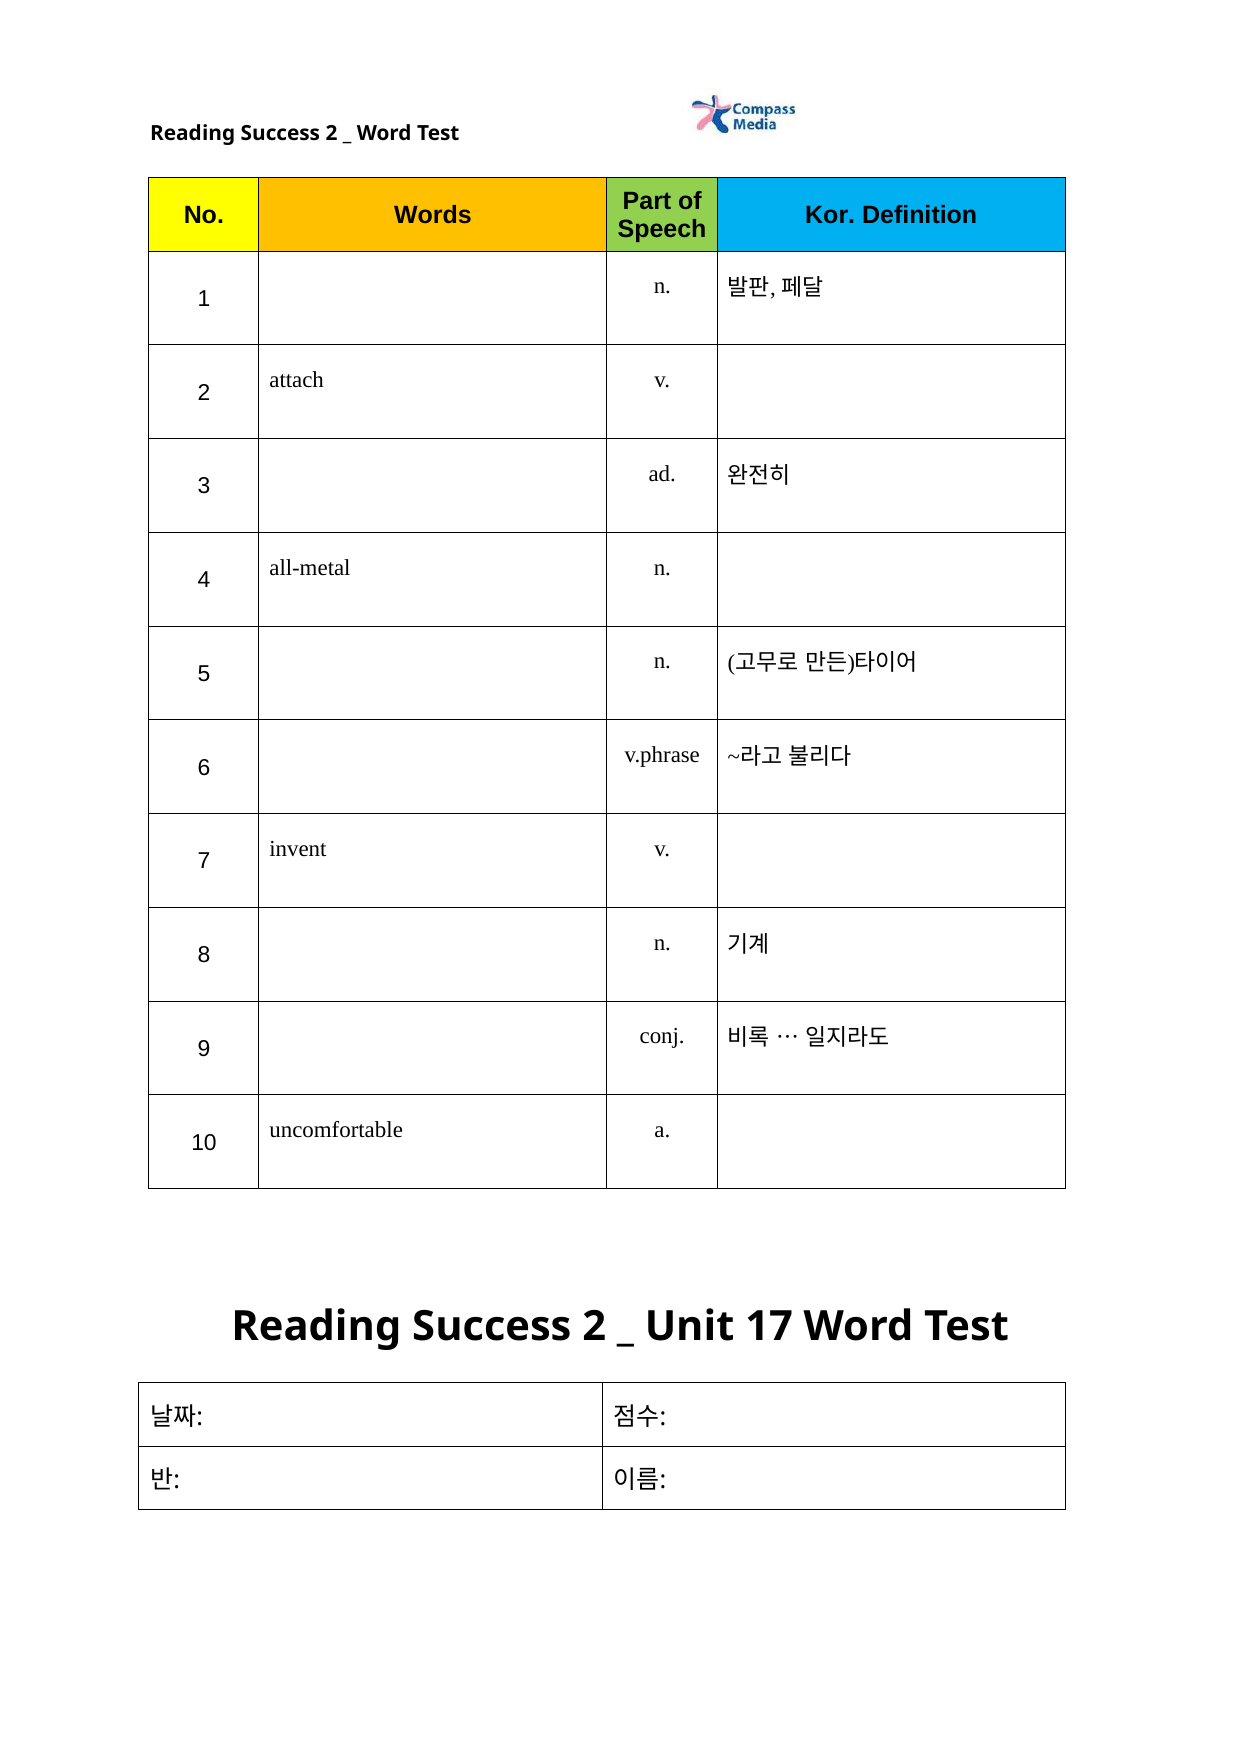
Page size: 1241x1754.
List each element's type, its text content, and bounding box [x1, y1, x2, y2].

table_cell n. [607, 908, 717, 1001]
table_cell 6 [149, 720, 258, 813]
table_cell n. [607, 533, 717, 626]
table_cell all-metal [259, 533, 606, 626]
table_cell 완전히 [718, 439, 1065, 532]
table_cell [718, 814, 1065, 907]
table_cell ~라고 불리다 [718, 720, 1065, 813]
table_cell [259, 627, 606, 719]
table_cell 9 [149, 1002, 258, 1094]
table_header 날짜: [139, 1383, 602, 1446]
table_header No. [149, 178, 258, 251]
table_cell 기계 [718, 908, 1065, 1001]
table_cell [718, 533, 1065, 626]
table_cell n. [607, 627, 717, 719]
text Reading Success 2 _ Unit 17 Word Test [150, 1296, 1090, 1353]
table_cell 3 [149, 439, 258, 532]
table_cell 반: [139, 1447, 602, 1509]
table_cell v.phrase [607, 720, 717, 813]
table_cell 2 [149, 345, 258, 438]
table_cell [259, 439, 606, 532]
picture [681, 88, 807, 140]
table_cell 비록 … 일지라도 [718, 1002, 1065, 1094]
table_cell 발판, 페달 [718, 252, 1065, 344]
table_cell 10 [149, 1095, 258, 1188]
table_header Kor. Definition [718, 178, 1065, 251]
table_cell uncomfortable [259, 1095, 606, 1188]
table_cell invent [259, 814, 606, 907]
table_cell a. [607, 1095, 717, 1188]
table_cell 5 [149, 627, 258, 719]
table_cell ad. [607, 439, 717, 532]
table_cell 4 [149, 533, 258, 626]
table_cell n. [607, 252, 717, 344]
table_header Part of Speech [607, 178, 717, 251]
table_cell [259, 908, 606, 1001]
table_cell attach [259, 345, 606, 438]
table_cell [718, 345, 1065, 438]
table_cell [718, 1095, 1065, 1188]
table_cell v. [607, 814, 717, 907]
table_cell [259, 1002, 606, 1094]
table_cell [259, 252, 606, 344]
table_cell (고무로 만든)타이어 [718, 627, 1065, 719]
table_cell 7 [149, 814, 258, 907]
table_header Words [259, 178, 606, 251]
table_header 점수: [603, 1383, 1065, 1446]
table_cell 이름: [603, 1447, 1065, 1509]
table_cell 1 [149, 252, 258, 344]
table_cell 8 [149, 908, 258, 1001]
table_cell v. [607, 345, 717, 438]
table_cell conj. [607, 1002, 717, 1094]
table_cell [259, 720, 606, 813]
